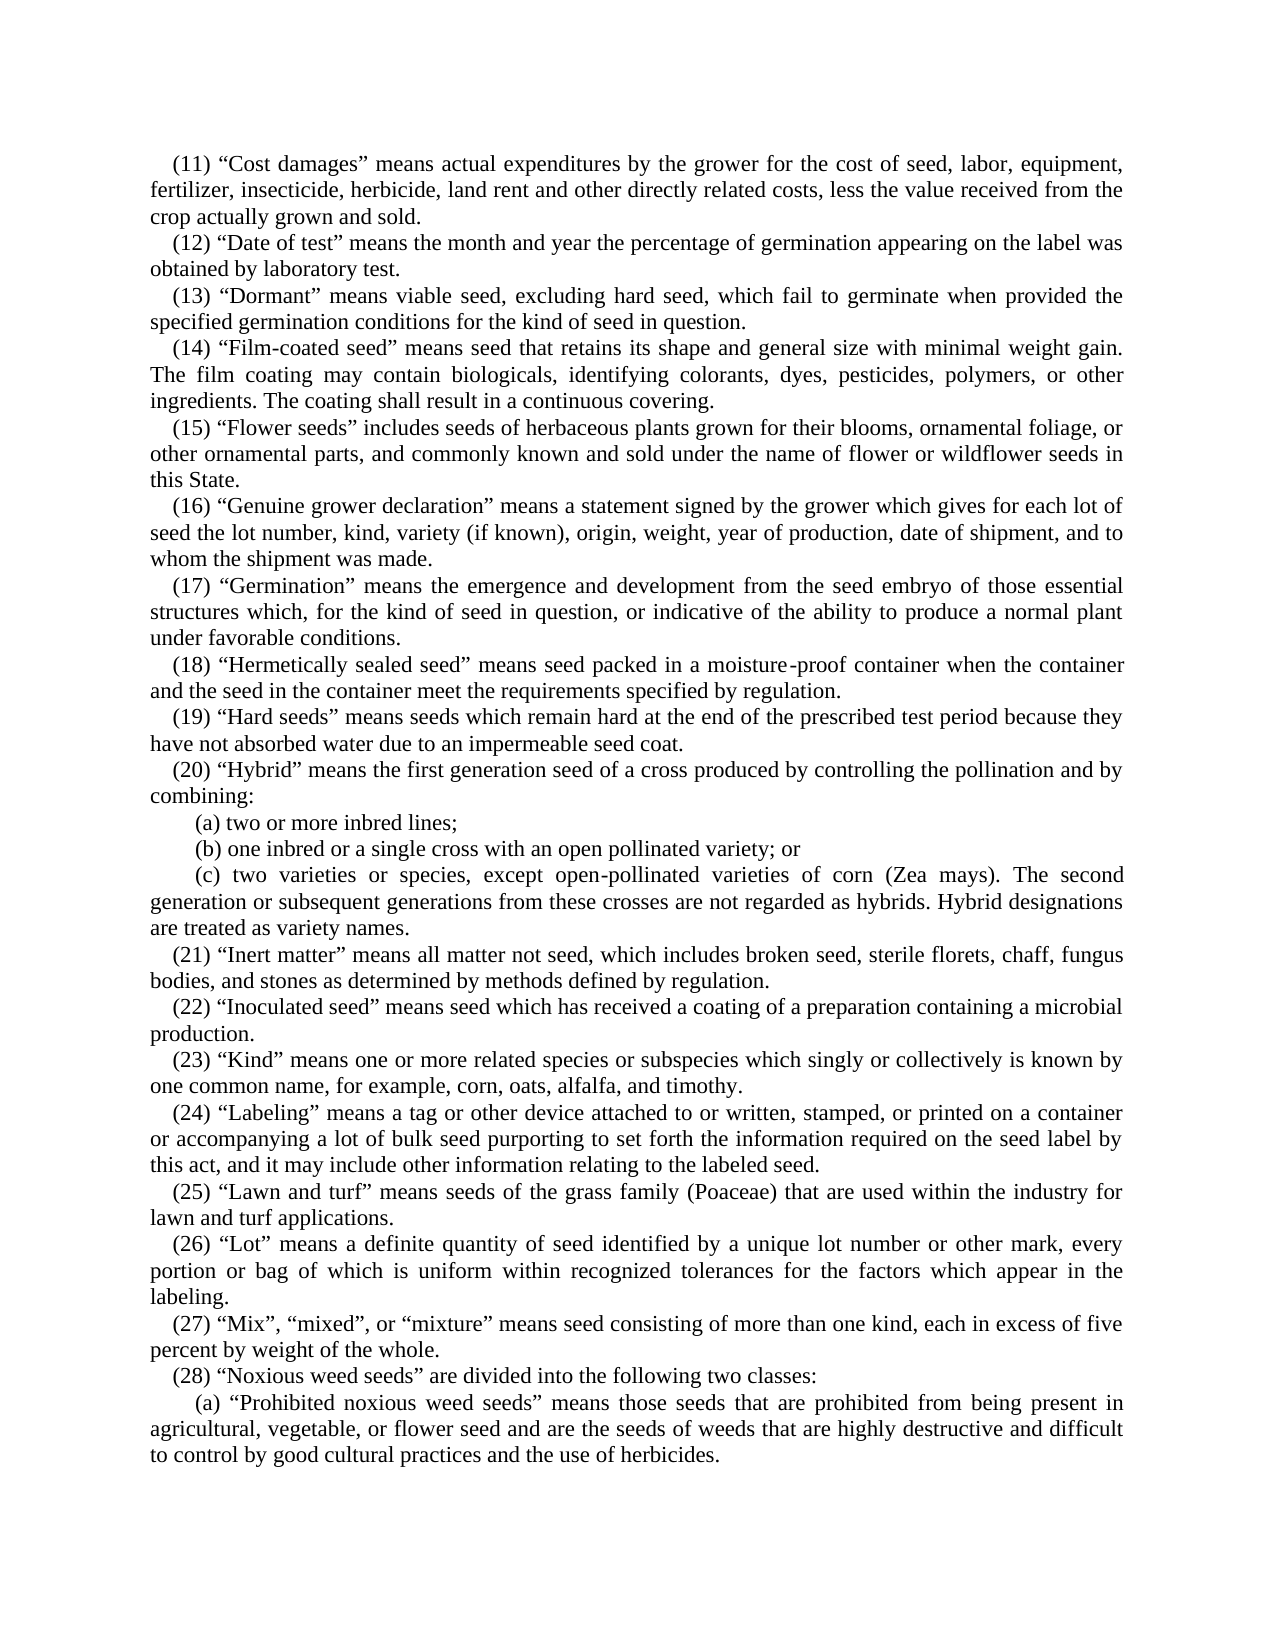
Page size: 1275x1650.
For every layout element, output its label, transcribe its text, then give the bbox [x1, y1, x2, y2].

text (19) “Hard seeds” means seeds which remain hard at the end of the prescribed test period because they have not absorbed water due to an impermeable seed coat. [150, 703, 1125, 756]
text (26) “Lot” means a definite quantity of seed identified by a unique lot number or other mark, every portion or bag of which is uniform within recognized tolerances for the factors which appear in the labeling. [150, 1231, 1125, 1309]
text (18) “Hermetically sealed seed” means seed packed in a moisture-proof container when the container and the seed in the container meet the requirements specified by regulation. [150, 651, 1125, 703]
text (15) “Flower seeds” includes seeds of herbaceous plants grown for their blooms, ornamental foliage, or other ornamental parts, and commonly known and sold under the name of flower or wildflower seeds in this State. [150, 413, 1125, 493]
text (24) “Labeling” means a tag or other device attached to or written, stamped, or printed on a container or accompanying a lot of bulk seed purporting to set forth the information required on the seed label by this act, and it may include other information relating to the labeled seed. [150, 1099, 1125, 1178]
text (b) one inbred or a single cross with an open pollinated variety; or [150, 835, 1125, 862]
text (21) “Inert matter” means all matter not seed, which includes broken seed, sterile florets, chaff, fungus bodies, and stones as determined by methods defined by regulation. [150, 941, 1125, 993]
text (12) “Date of test” means the month and year the percentage of germination appearing on the label was obtained by laboratory test. [150, 229, 1125, 282]
text (11) “Cost damages” means actual expenditures by the grower for the cost of seed, labor, equipment, fertilizer, insecticide, herbicide, land rent and other directly related costs, less the value received from the crop actually grown and sold. [150, 150, 1125, 229]
text (25) “Lawn and turf” means seeds of the grass family (Poaceae) that are used within the industry for lawn and turf applications. [150, 1178, 1125, 1231]
text (16) “Genuine grower declaration” means a statement signed by the grower which gives for each lot of seed the lot number, kind, variety (if known), origin, weight, year of production, date of shipment, and to whom the shipment was made. [150, 493, 1125, 572]
text (c) two varieties or species, except open-pollinated varieties of corn (Zea mays). The second generation or subsequent generations from these crosses are not regarded as hybrids. Hybrid designations are treated as variety names. [150, 862, 1125, 941]
text (27) “Mix”, “mixed”, or “mixture” means seed consisting of more than one kind, each in excess of five percent by weight of the whole. [150, 1309, 1125, 1362]
text (13) “Dormant” means viable seed, excluding hard seed, which fail to germinate when provided the specified germination conditions for the kind of seed in question. [150, 282, 1125, 334]
text (20) “Hybrid” means the first generation seed of a cross produced by controlling the pollination and by combining: [150, 756, 1125, 809]
text (a) two or more inbred lines; [150, 809, 1125, 835]
text (28) “Noxious weed seeds” are divided into the following two classes: [150, 1362, 1125, 1389]
text (23) “Kind” means one or more related species or subspecies which singly or collectively is known by one common name, for example, corn, oats, alfalfa, and timothy. [150, 1046, 1125, 1099]
text (a) “Prohibited noxious weed seeds” means those seeds that are prohibited from being present in agricultural, vegetable, or flower seed and are the seeds of weeds that are highly destructive and difficult to control by good cultural practices and the use of herbicides. [150, 1389, 1125, 1468]
text (14) “Film-coated seed” means seed that retains its shape and general size with minimal weight gain. The film coating may contain biologicals, identifying colorants, dyes, pesticides, polymers, or other ingredients. The coating shall result in a continuous covering. [150, 334, 1125, 413]
text (22) “Inoculated seed” means seed which has received a coating of a preparation containing a microbial production. [150, 993, 1125, 1046]
text (17) “Germination” means the emergence and development from the seed embryo of those essential structures which, for the kind of seed in question, or indicative of the ability to produce a normal plant under favorable conditions. [150, 572, 1125, 651]
